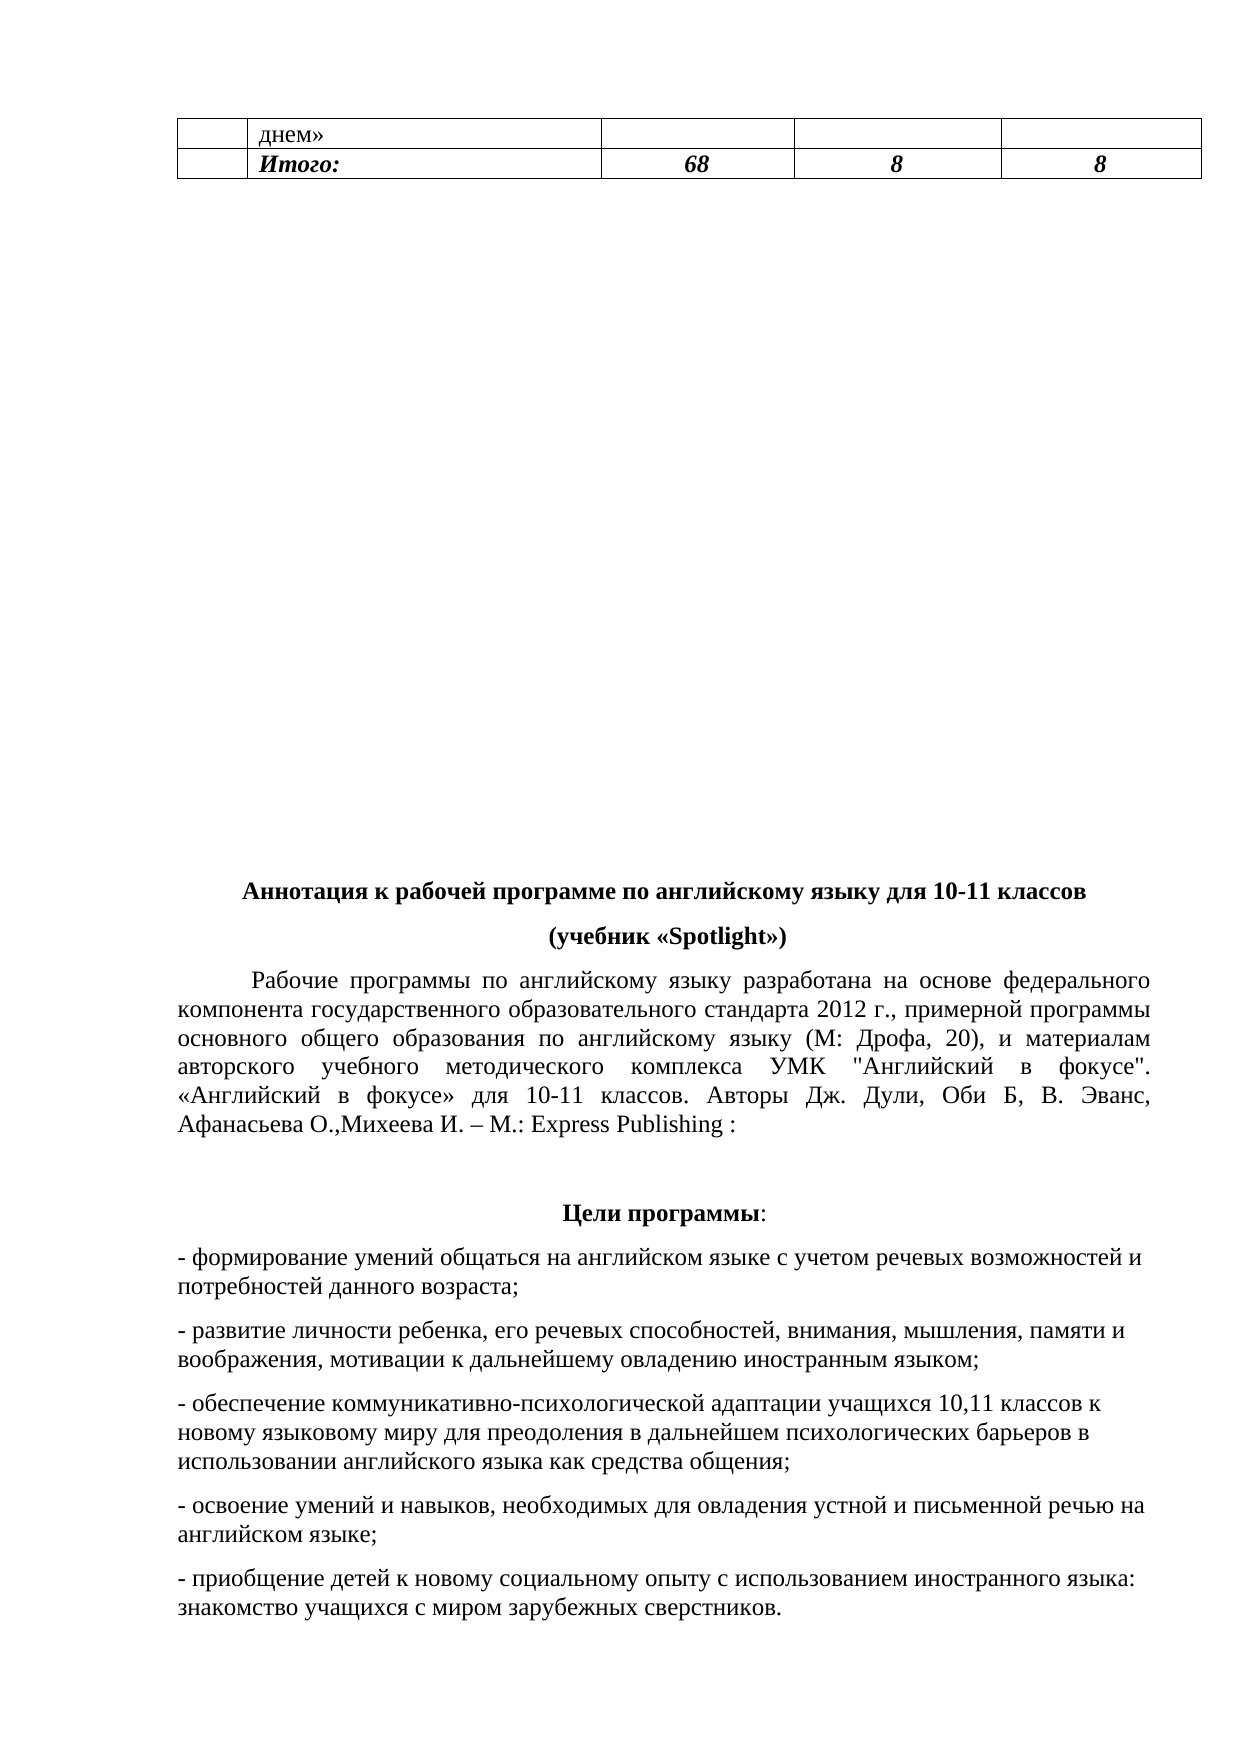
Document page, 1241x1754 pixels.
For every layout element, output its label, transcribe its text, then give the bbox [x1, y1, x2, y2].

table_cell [248, 119, 601, 148]
table_cell 1 [1002, 119, 1201, 148]
table_cell [178, 149, 247, 178]
text - формирование умений общаться на английском языке с учетом речевых возможностей и потребностей данного возраста; [177, 1242, 1152, 1299]
text - освоение умений и навыков, необходимых для овладения устной и письменной речью на английском языке; [177, 1490, 1152, 1548]
table_cell 10 [602, 119, 794, 148]
text Аннотация к рабочей программе по английскому языку для 10-11 классов [177, 876, 1152, 905]
table_cell 68 [602, 149, 794, 178]
text Рабочие программы по английскому языку разработана на основе федерального компонента государственного образовательного стандарта 2012 г., примерной программы основного общего образования по английскому языку (М: Дрофа, 20), и материалам авторского учебного методического комплекса УМК "Английский в фокусе". «Английский в фокусе» для 10-11 классов. Авторы Дж. Дули, Оби Б, В. Эванс, Афанасьева О.,Михеева И. – М.: Express Publishing : [177, 965, 1152, 1138]
text - приобщение детей к новому социальному опыту с использованием иностранного языка: знакомство учащихся с миром зарубежных сверстников. [177, 1563, 1152, 1621]
table_cell 1 [795, 119, 1001, 148]
text - развитие личности ребенка, его речевых способностей, внимания, мышления, памяти и воображения, мотивации к дальнейшему овладению иностранным языком; [177, 1315, 1152, 1373]
text - обеспечение коммуникативно-психологической адаптации учащихся 10,11 классов к новому языковому миру для преодоления в дальнейшем психологических барьеров в использовании английского языка как средства общения; [177, 1388, 1152, 1474]
table_cell 8 [1002, 149, 1201, 178]
text Цели программы: [177, 1198, 1152, 1226]
table_cell 9 [178, 119, 247, 148]
table_cell Итого: [248, 149, 601, 178]
table_cell 8 [795, 149, 1001, 178]
text (учебник «Spotlight») [177, 921, 1152, 949]
